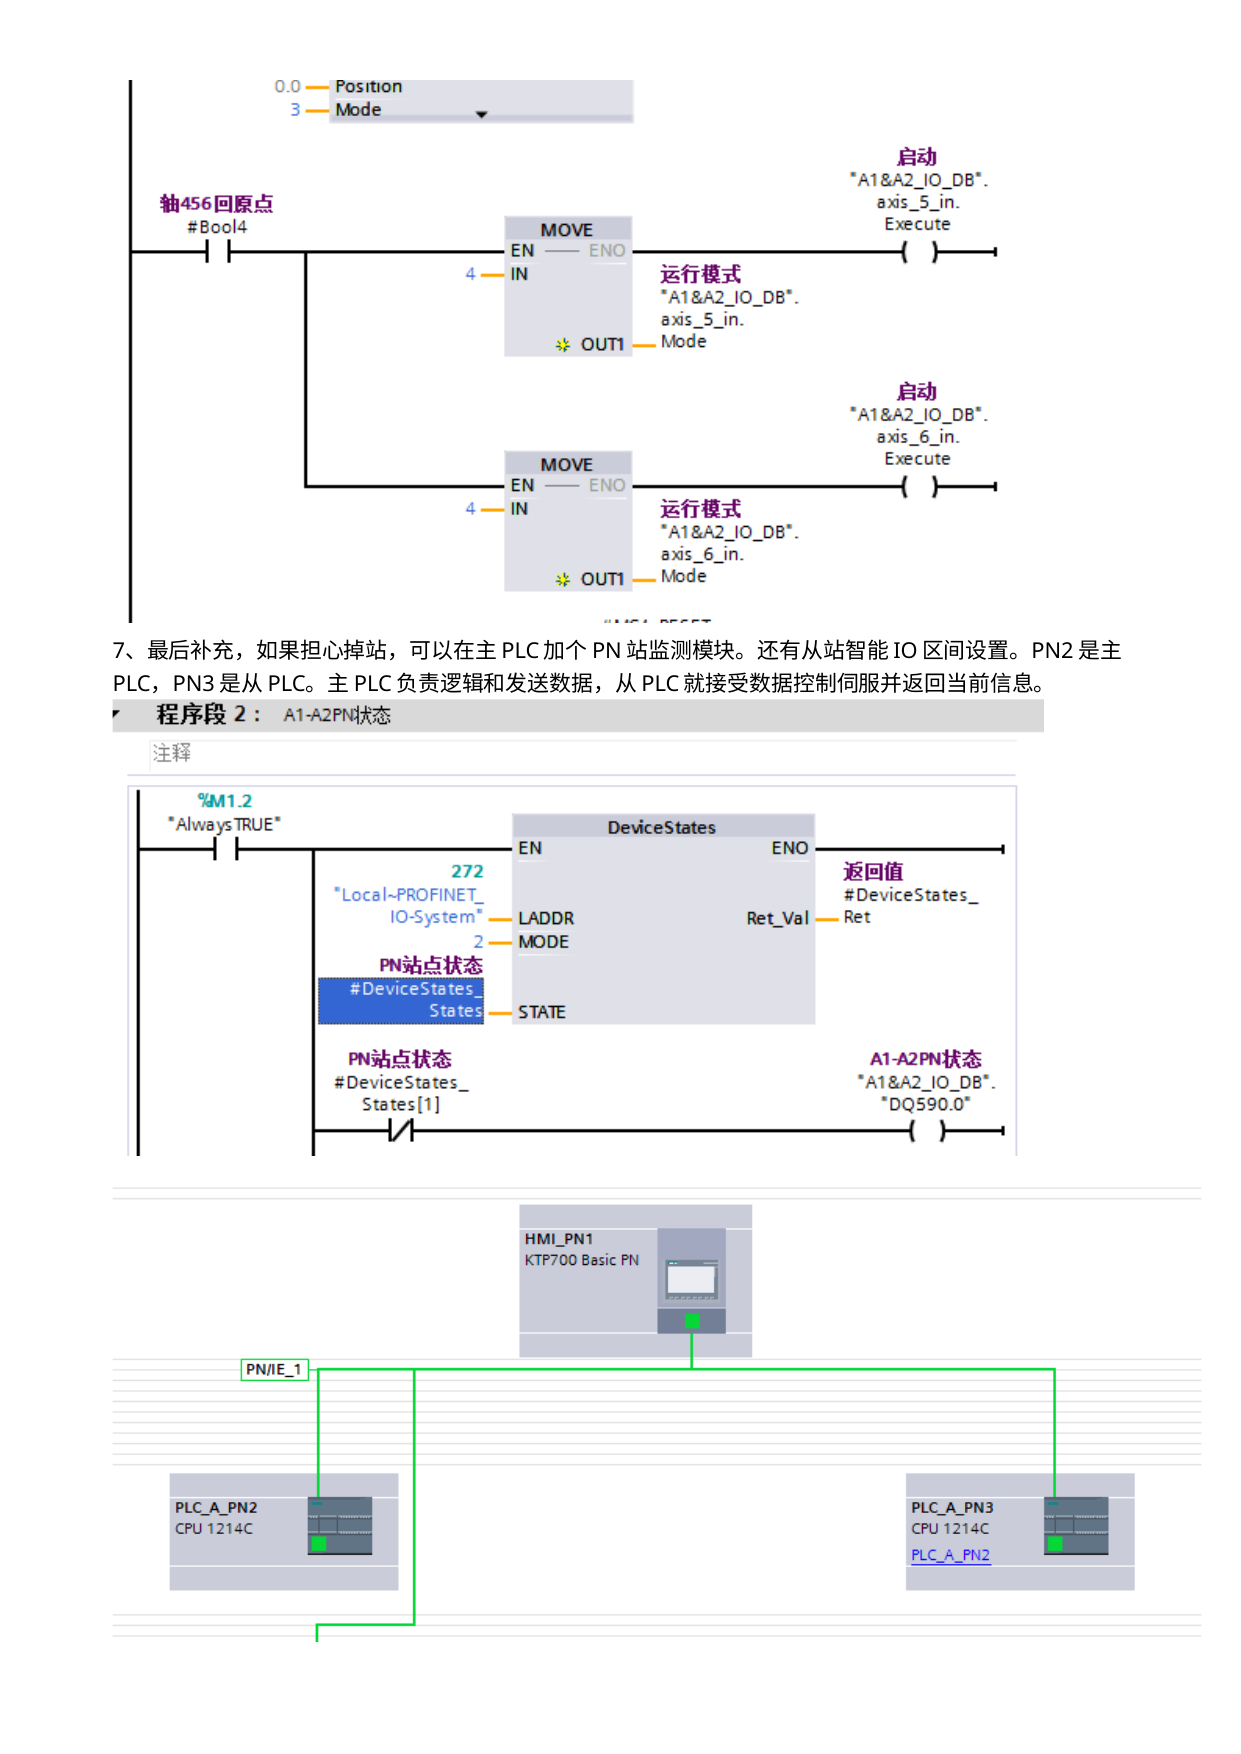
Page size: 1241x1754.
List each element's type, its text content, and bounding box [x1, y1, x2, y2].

picture [112, 1185, 1202, 1642]
list 7、最后补充，如果担心掉站，可以在主PLC加个PN站监测模块。还有从站智能IO区间设置。PN2是主PLC，PN3是从PLC。主PLC负责逻辑和发送数据，从PLC就接受数据控制伺服并返回当前信息。 [112, 633, 1165, 698]
picture [112, 80, 1124, 623]
picture [112, 698, 1044, 1156]
